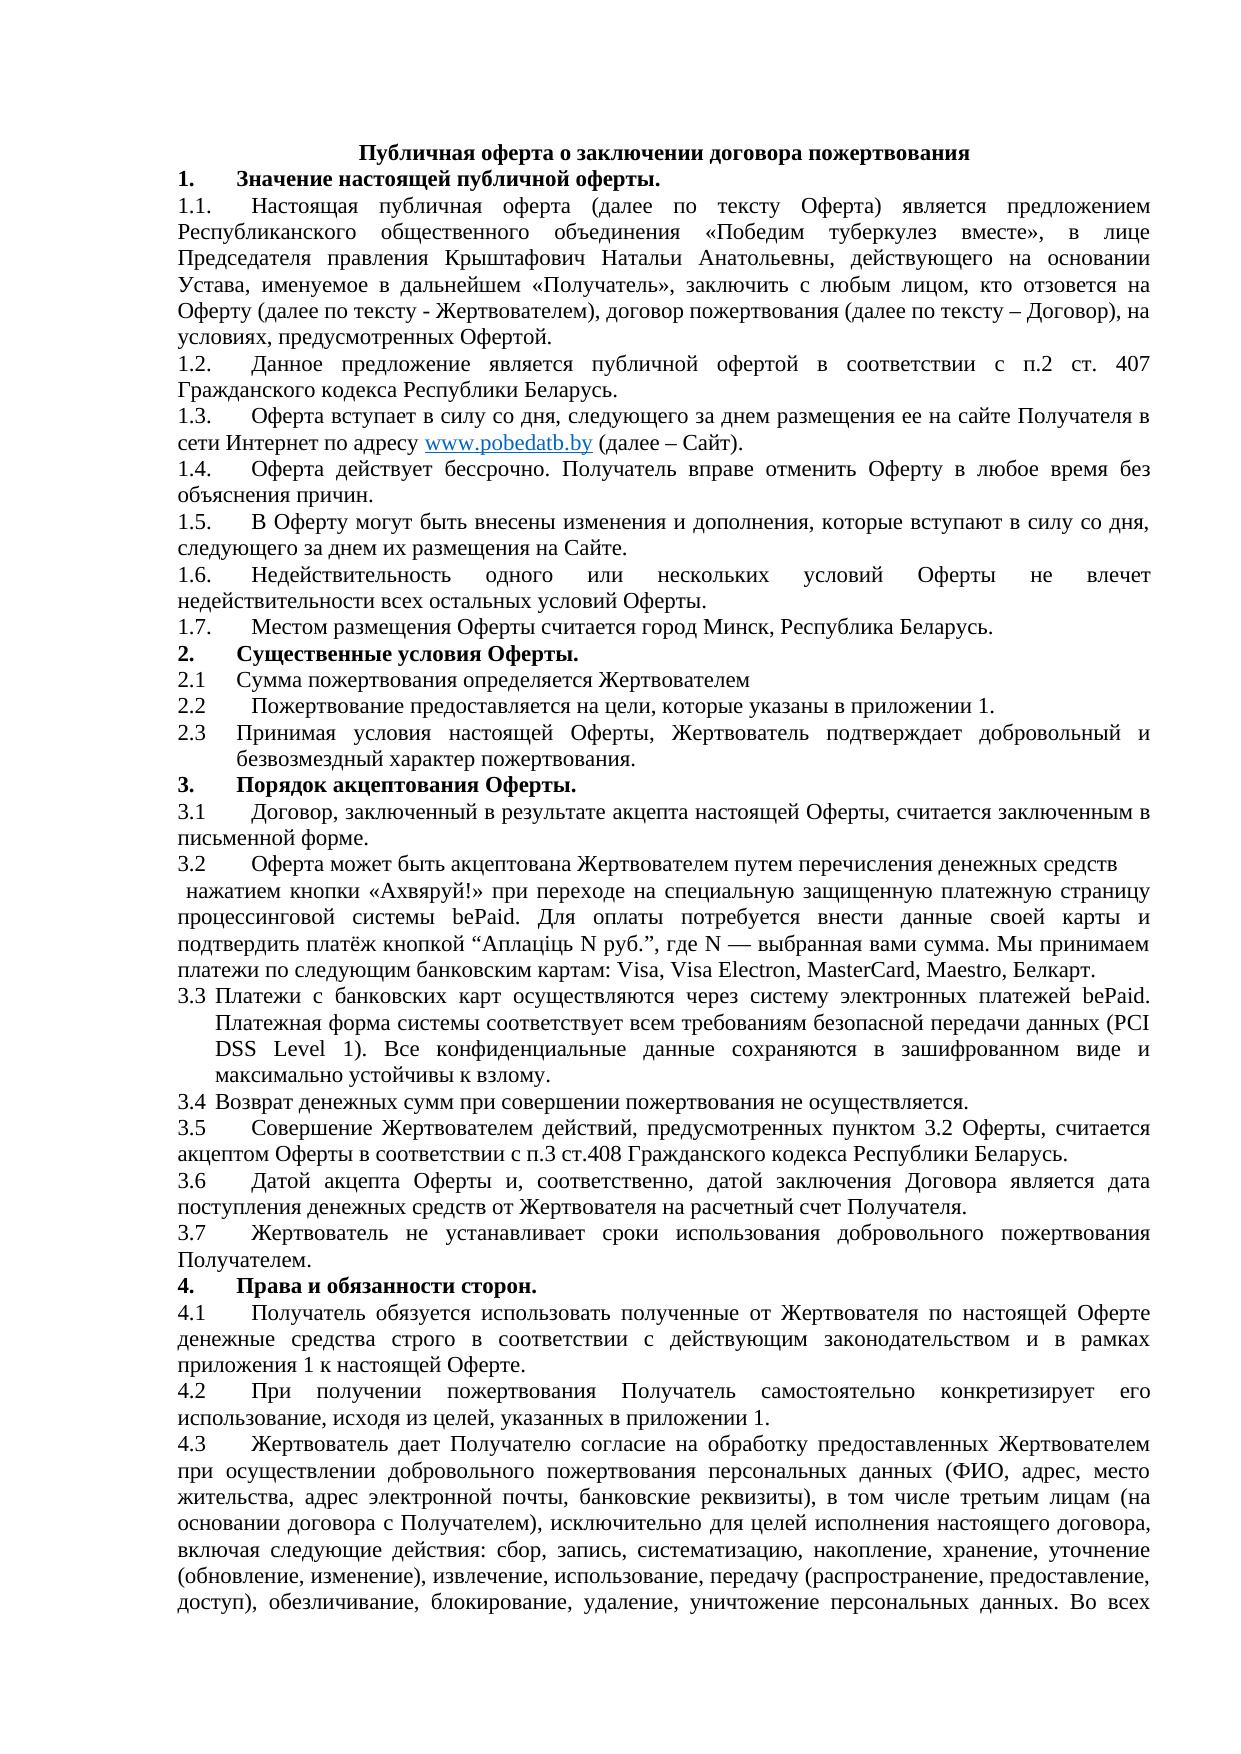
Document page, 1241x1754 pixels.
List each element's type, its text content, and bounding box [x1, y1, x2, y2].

list Датой акцепта Оферты и, соответственно, датой заключения Договора является дата поступления денежных средств от Жертвователя на расчетный счет Получателя. [177, 1167, 1152, 1219]
list Платежи с банковских карт осуществляются через систему электронных платежей bePaid. Платежная форма системы соответствует всем требованиям безопасной передачи данных (PCI DSS Level 1). Все конфиденциальные данные сохраняются в зашифрованном виде и максимально устойчивы к взлому. [177, 982, 1152, 1088]
list Принимая условия настоящей Оферты, Жертвователь подтверждает добровольный и безвозмездный характер пожертвования. [177, 719, 1152, 771]
list Порядок акцептования Оферты. [177, 771, 1152, 798]
list Оферта действует бессрочно. Получатель вправе отменить Оферту в любое время без объяснения причин. [177, 455, 1152, 508]
list Жертвователь не устанавливает сроки использования добровольного пожертвования Получателем. [177, 1219, 1152, 1272]
list Настоящая публичная оферта (далее по тексту Оферта) является предложением Республиканского общественного объединения «Победим туберкулез вместе», в лице Председателя правления Крыштафович Натальи Анатольевны, действующего на основании Устава, именуемое в дальнейшем «Получатель», заключить с любым лицом, кто отзовется на Оферту (далее по тексту - Жертвователем), договор пожертвования (далее по тексту – Договор), на условиях, предусмотренных Офертой. [177, 192, 1152, 350]
list Совершение Жертвователем действий, предусмотренных пунктом 3.2 Оферты, считается акцептом Оферты в соответствии с п.3 ст.408 Гражданского кодекса Республики Беларусь. [177, 1114, 1152, 1167]
list Договор, заключенный в результате акцепта настоящей Оферты, считается заключенным в письменной форме. [177, 798, 1152, 851]
list Оферта может быть акцептована Жертвователем путем перечисления денежных средств [177, 851, 1152, 877]
list Недействительность одного или нескольких условий Оферты не влечет недействительности всех остальных условий Оферты. [177, 561, 1152, 613]
list Существенные условия Оферты. [177, 640, 1152, 666]
list Возврат денежных сумм при совершении пожертвования не осуществляется. [177, 1088, 1152, 1114]
list При получении пожертвования Получатель самостоятельно конкретизирует его использование, исходя из целей, указанных в приложении 1. [177, 1378, 1152, 1430]
list Данное предложение является публичной офертой в соответствии с п.2 ст. 407 Гражданского кодекса Республики Беларусь. [177, 350, 1152, 402]
list Получатель обязуется использовать полученные от Жертвователя по настоящей Оферте денежные средства строго в соответствии с действующим законодательством и в рамках приложения 1 к настоящей Оферте. [177, 1298, 1152, 1378]
subtitle Публичная оферта о заключении договора пожертвования [177, 139, 1152, 165]
list Пожертвование предоставляется на цели, которые указаны в приложении 1. [177, 692, 1152, 719]
list Оферта вступает в силу со дня, следующего за днем размещения ее на сайте Получателя в сети Интернет по адресу www.pobedatb.by (далее – Сайт). [177, 402, 1152, 455]
list Местом размещения Оферты считается город Минск, Республика Беларусь. [177, 613, 1152, 640]
list Сумма пожертвования определяется Жертвователем [177, 666, 1152, 692]
text нажатием кнопки «Ахвяруй!» при переходе на специальную защищенную платежную страницу процессинговой системы bePaid. Для оплаты потребуется внести данные своей карты и подтвердить платёж кнопкой “Аплаціць N руб.”, где N ― выбранная вами сумма. Мы принимаем платежи по следующим банковским картам: Visa, Visa Electron, MasterCard, Maestro, Белкарт. [177, 877, 1152, 982]
list Значение настоящей публичной оферты. [177, 165, 1152, 192]
list В Оферту могут быть внесены изменения и дополнения, которые вступают в силу со дня, следующего за днем их размещения на Сайте. [177, 508, 1152, 561]
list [177, 1430, 1152, 1615]
list Права и обязанности сторон. [177, 1272, 1152, 1298]
